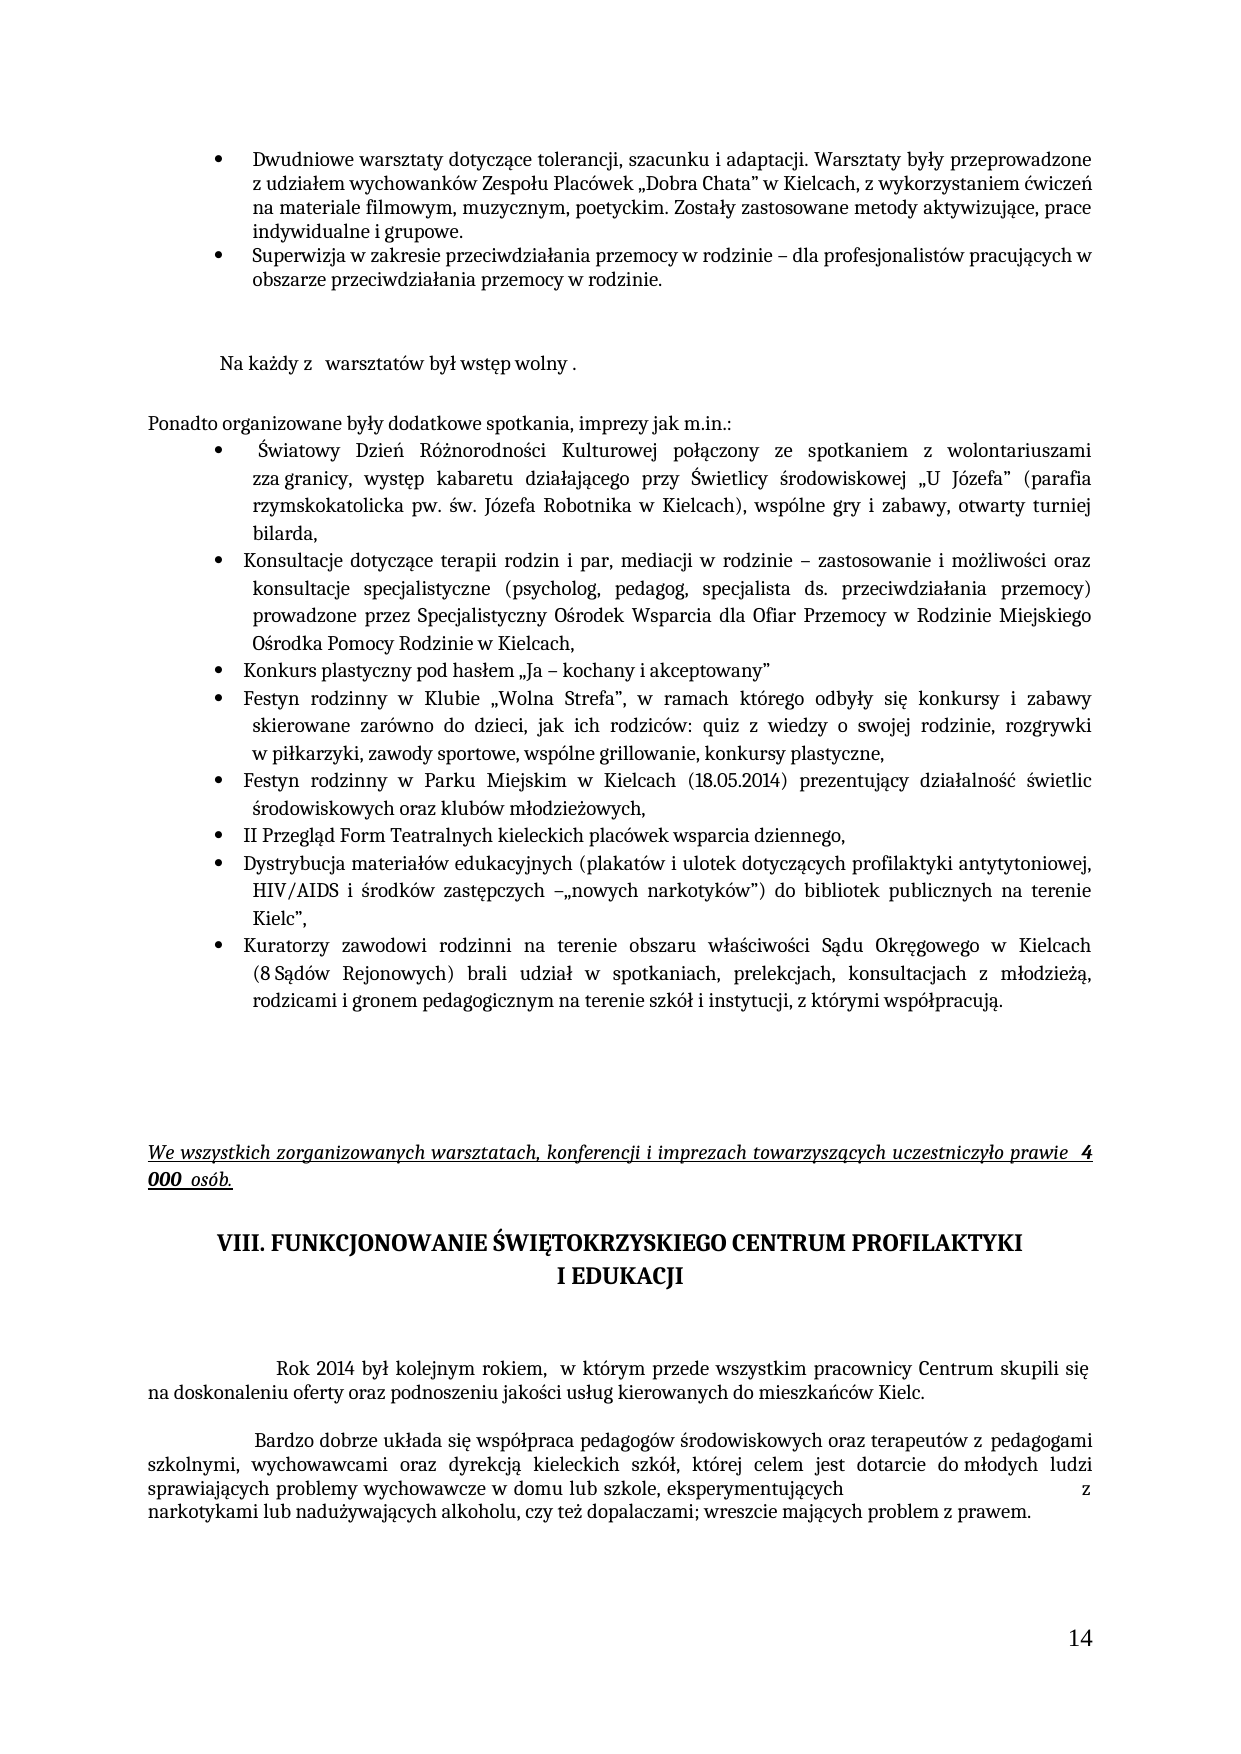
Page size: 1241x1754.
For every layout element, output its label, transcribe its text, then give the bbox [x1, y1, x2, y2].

list Konkurs plastyczny pod hasłem „Ja – kochany i akceptowany” [215, 659, 1093, 683]
list Festyn rodzinny w Parku Miejskim w Kielcach (18.05.2014) prezentujący działalność świetlic środowiskowych oraz klubów młodzieżowych, [215, 769, 1093, 821]
list Superwizja w zakresie przeciwdziałania przemocy w rodzinie – dla profesjonalistów pracujących w obszarze przeciwdziałania przemocy w rodzinie. [215, 243, 1093, 291]
list Dwudniowe warsztaty dotyczące tolerancji, szacunku i adaptacji. Warsztaty były przeprowadzone z udziałem wychowanków Zespołu Placówek „Dobra Chata” w Kielcach, z wykorzystaniem ćwiczeń na materiale filmowym, muzycznym, poetyckim. Zostały zastosowane metody aktywizujące, prace indywidualne i grupowe. [215, 148, 1093, 243]
text Bardzo dobrze układa się współpraca pedagogów środowiskowych oraz terapeutów z pedagogami szkolnymi, wychowawcami oraz dyrekcją kieleckich szkół, której celem jest dotarcie do młodych ludzi sprawiających problemy wychowawcze w domu lub szkole, eksperymentujących z narkotykami lub nadużywających alkoholu, czy też dopalaczami; wreszcie mających problem z prawem. [148, 1428, 1093, 1524]
text We wszystkich zorganizowanych warsztatach, konferencji i imprezach towarzyszących uczestniczyło prawie 4 000 osób. [148, 1141, 1093, 1161]
list Kuratorzy zawodowi rodzinni na terenie obszaru właściwości Sądu Okręgowego w Kielcach (8 Sądów Rejonowych) brali udział w spotkaniach, prelekcjach, konsultacjach z młodzieżą, rodzicami i gronem pedagogicznym na terenie szkół i instytucji, z którymi współpracują. [215, 934, 1093, 1013]
text Ponadto organizowane były dodatkowe spotkania, imprezy jak m.in.: [148, 412, 1093, 436]
text I EDUKACJI [148, 1262, 1093, 1290]
text We wszystkich zorganizowanych warsztatach, konferencji i imprezach towarzyszących uczestniczyło prawie 4 000 osób. [148, 1162, 1093, 1192]
text Rok 2014 był kolejnym rokiem, w którym przede wszystkim pracownicy Centrum skupili się na doskonaleniu oferty oraz podnoszeniu jakości usług kierowanych do mieszkańców Kielc. [148, 1356, 1093, 1404]
text VIII. FUNKCJONOWANIE ŚWIĘTOKRZYSKIEGO CENTRUM PROFILAKTYKI [148, 1229, 1093, 1257]
list Dystrybucja materiałów edukacyjnych (plakatów i ulotek dotyczących profilaktyki antytytoniowej, HIV/AIDS i środków zastępczych –„nowych narkotyków”) do bibliotek publicznych na terenie Kielc”, [215, 852, 1093, 931]
list Festyn rodzinny w Klubie „Wolna Strefa”, w ramach którego odbyły się konkursy i zabawy skierowane zarówno do dzieci, jak ich rodziców: quiz z wiedzy o swojej rodzinie, rozgrywki w piłkarzyki, zawody sportowe, wspólne grillowanie, konkursy plastyczne, [215, 687, 1093, 766]
text Na każdy z warsztatów był wstęp wolny . [215, 352, 1093, 376]
list Światowy Dzień Różnorodności Kulturowej połączony ze spotkaniem z wolontariuszami zza granicy, występ kabaretu działającego przy Świetlicy środowiskowej „U Józefa” (parafia rzymskokatolicka pw. św. Józefa Robotnika w Kielcach), wspólne gry i zabawy, otwarty turniej bilarda, [215, 439, 1093, 546]
list Konsultacje dotyczące terapii rodzin i par, mediacji w rodzinie – zastosowanie i możliwości oraz konsultacje specjalistyczne (psycholog, pedagog, specjalista ds. przeciwdziałania przemocy) prowadzone przez Specjalistyczny Ośrodek Wsparcia dla Ofiar Przemocy w Rodzinie Miejskiego Ośrodka Pomocy Rodzinie w Kielcach, [215, 549, 1093, 656]
list II Przegląd Form Teatralnych kieleckich placówek wsparcia dziennego, [215, 824, 1093, 848]
